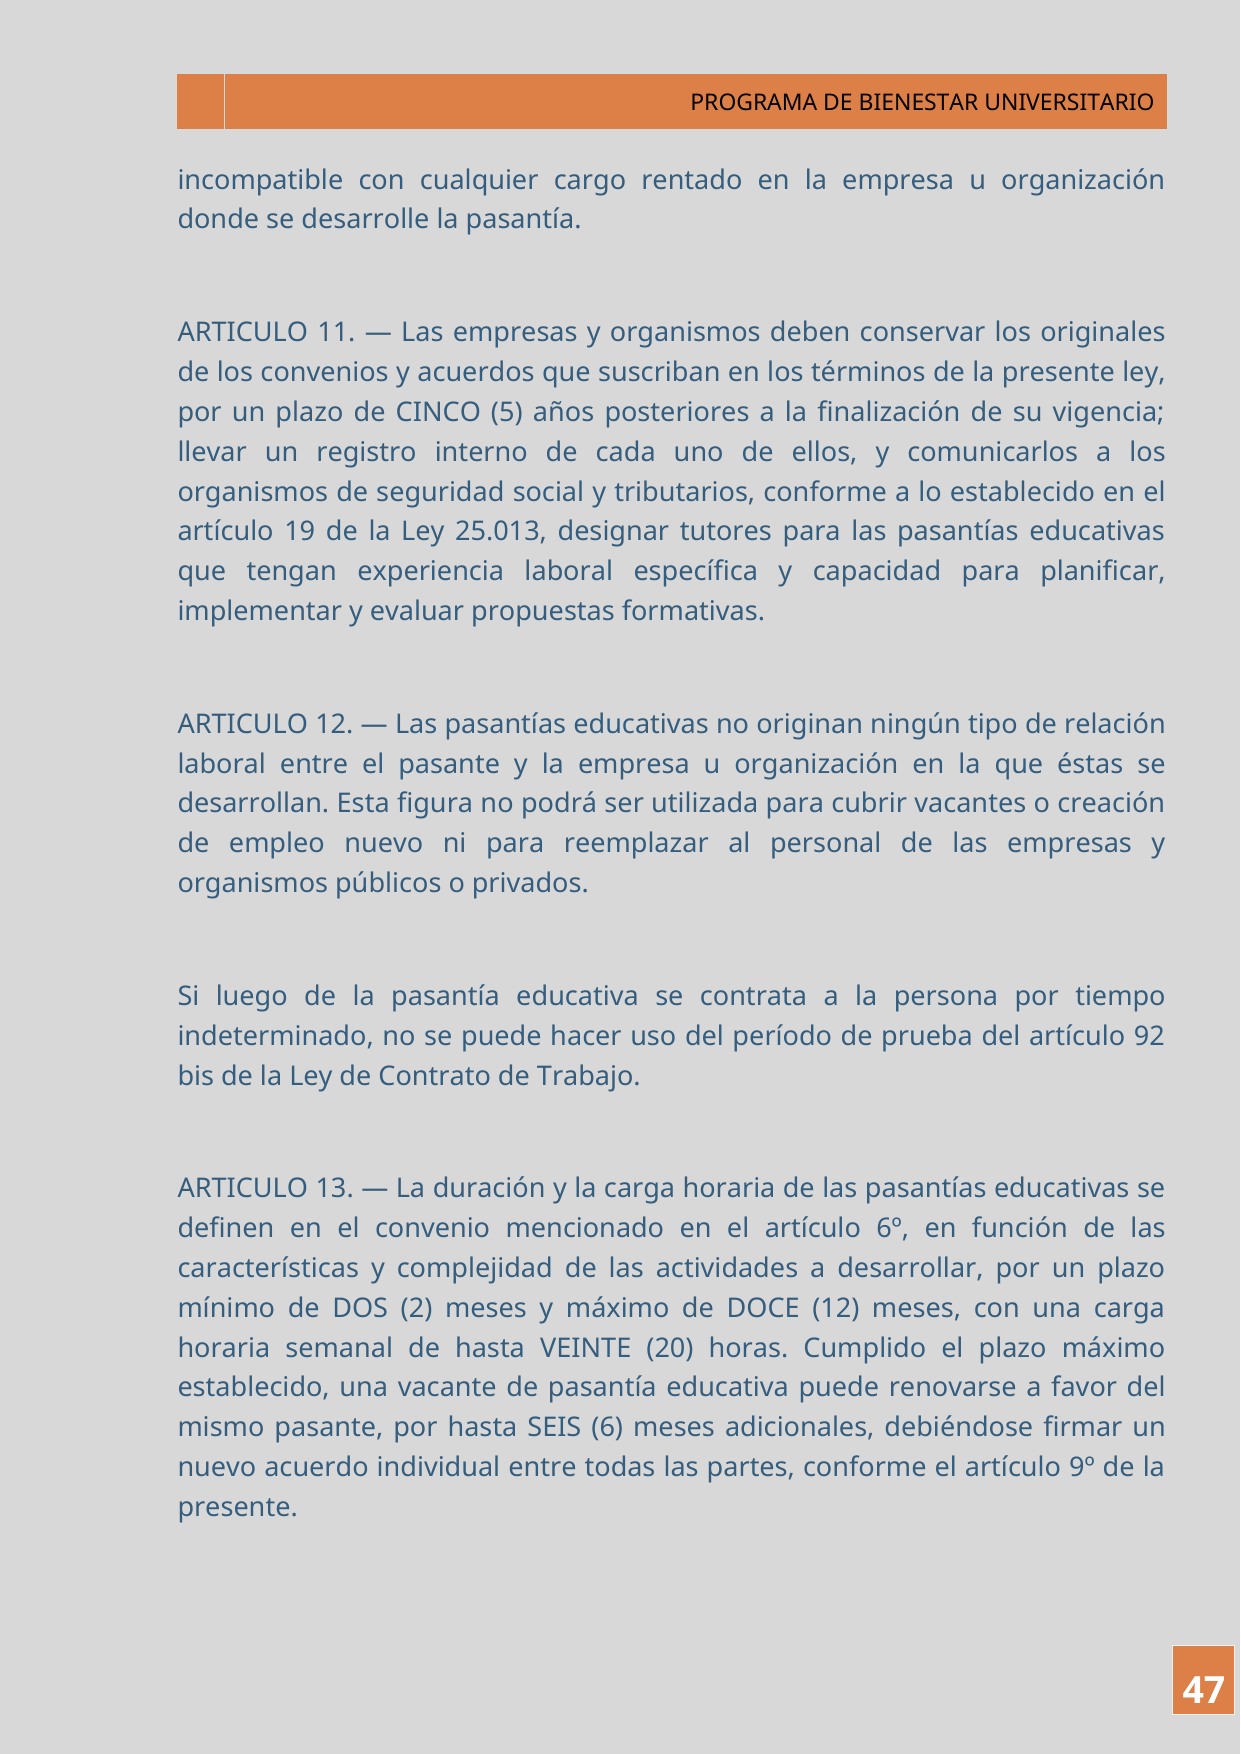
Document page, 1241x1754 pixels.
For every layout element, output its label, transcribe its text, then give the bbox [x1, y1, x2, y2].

text ARTICULO 12. — Las pasantías educativas no originan ningún tipo de relación laboral entre el pasante y la empresa u organización en la que éstas se desarrollan. Esta figura no podrá ser utilizada para cubrir vacantes o creación de empleo nuevo ni para reemplazar al personal de las empresas y organismos públicos o privados. [177, 704, 1167, 900]
text ARTICULO 11. — Las empresas y organismos deben conservar los originales de los convenios y acuerdos que suscriban en los términos de la presente ley, por un plazo de CINCO (5) años posteriores a la finalización de su vigencia; llevar un registro interno de cada uno de ellos, y comunicarlos a los organismos de seguridad social y tributarios, conforme a lo establecido en el artículo 19 de la Ley 25.013, designar tutores para las pasantías educativas que tengan experiencia laboral específica y capacidad para planificar, implementar y evaluar propuestas formativas. [177, 313, 1167, 628]
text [177, 160, 1167, 237]
text ARTICULO 13. — La duración y la carga horaria de las pasantías educativas se definen en el convenio mencionado en el artículo 6º, en función de las características y complejidad de las actividades a desarrollar, por un plazo mínimo de DOS (2) meses y máximo de DOCE (12) meses, con una carga horaria semanal de hasta VEINTE (20) horas. Cumplido el plazo máximo establecido, una vacante de pasantía educativa puede renovarse a favor del mismo pasante, por hasta SEIS (6) meses adicionales, debiéndose firmar un nuevo acuerdo individual entre todas las partes, conforme el artículo 9º de la presente. [177, 1169, 1167, 1524]
text Si luego de la pasantía educativa se contrata a la persona por tiempo indeterminado, no se puede hacer uso del período de prueba del artículo 92 bis de la Ley de Contrato de Trabajo. [177, 976, 1167, 1093]
